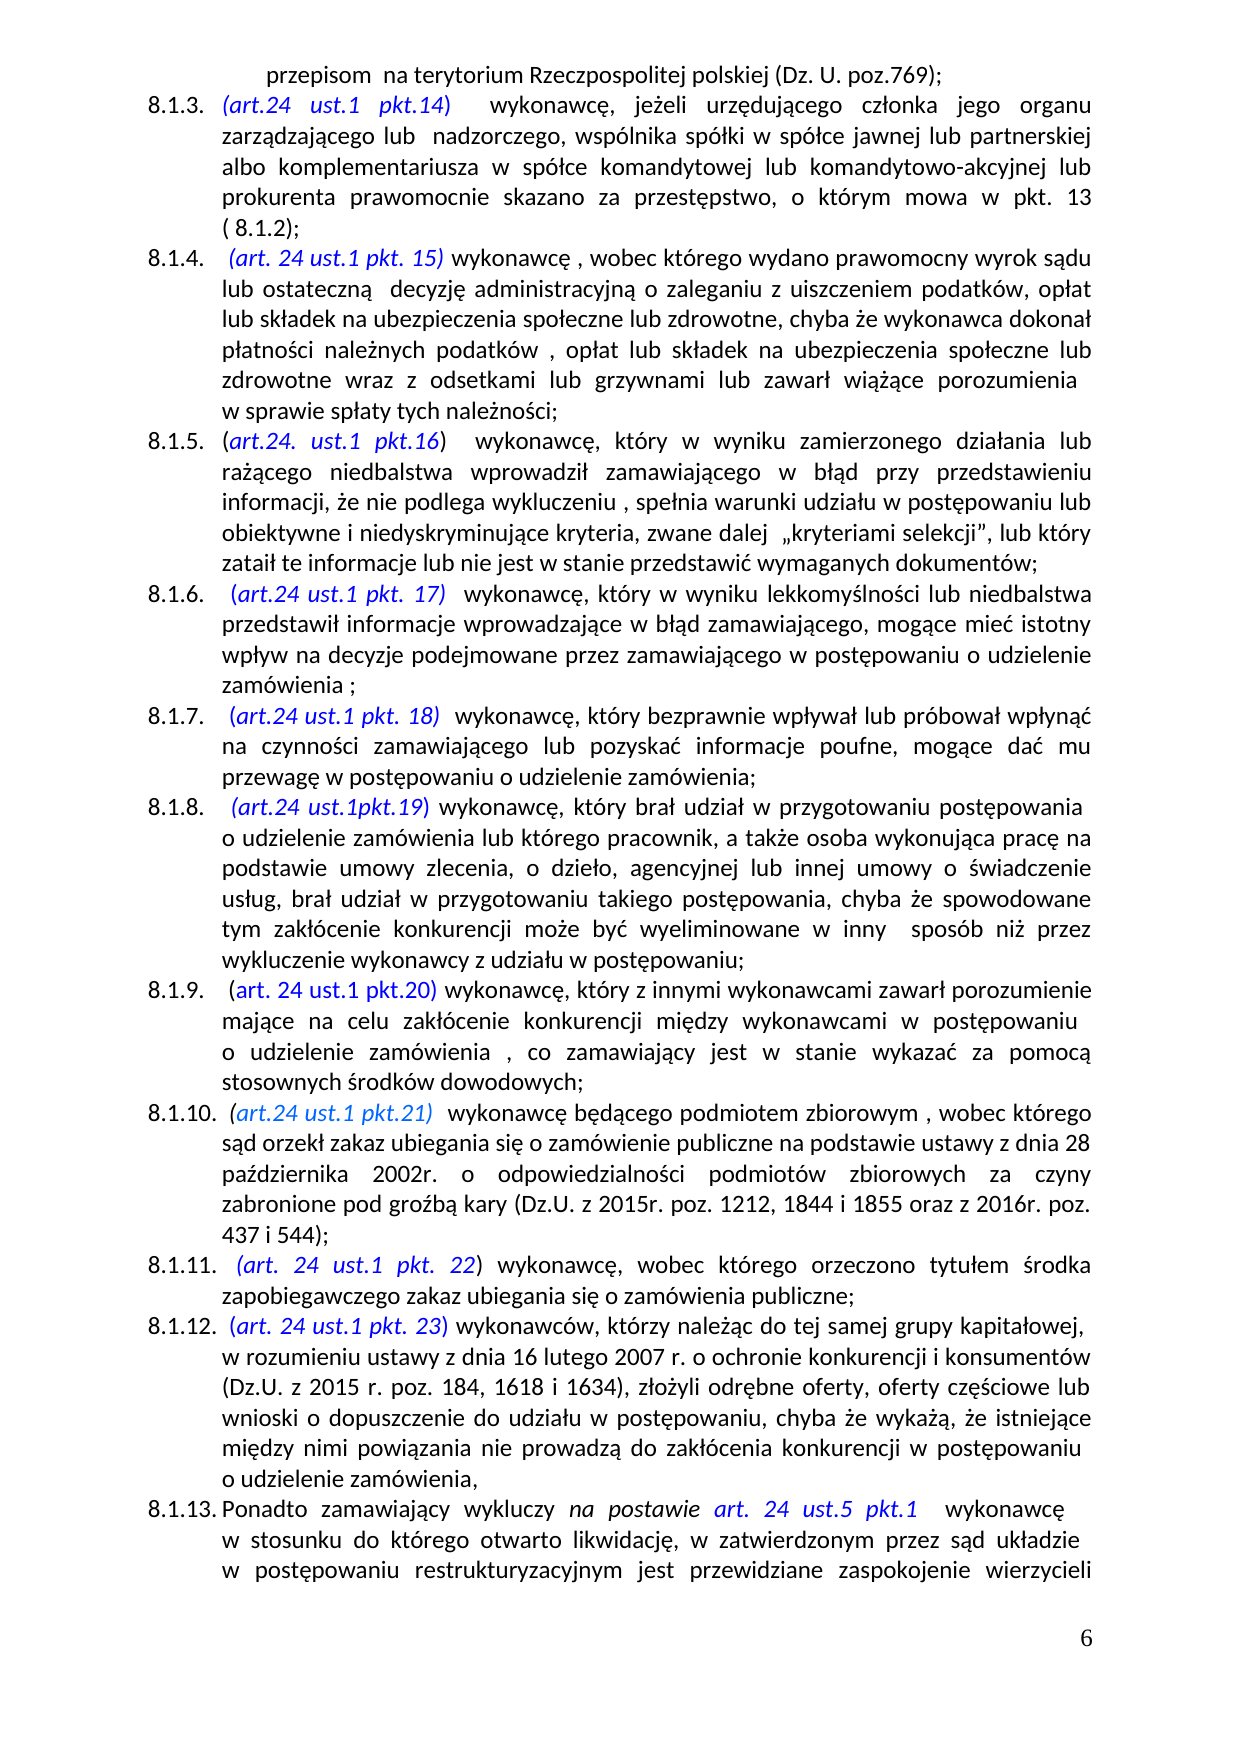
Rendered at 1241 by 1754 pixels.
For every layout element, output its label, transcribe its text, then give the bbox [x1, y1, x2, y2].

list (art.24 ust.1pkt.19) wykonawcę, który brał udział w przygotowaniu postępowania o udzielenie zamówienia lub którego pracownik, a także osoba wykonująca pracę na podstawie umowy zlecenia, o dzieło, agencyjnej lub innej umowy o świadczenie usług, brał udział w przygotowaniu takiego postępowania, chyba że spowodowane tym zakłócenie konkurencji może być wyeliminowane w inny sposób niż przez wykluczenie wykonawcy z udziału w postępowaniu; [148, 792, 1092, 975]
list (art.24. ust.1 pkt.16) wykonawcę, który w wyniku zamierzonego działania lub rażącego niedbalstwa wprowadził zamawiającego w błąd przy przedstawieniu informacji, że nie podlega wykluczeniu , spełnia warunki udziału w postępowaniu lub obiektywne i niedyskryminujące kryteria, zwane dalej „kryteriami selekcji”, lub który zataił te informacje lub nie jest w stanie przedstawić wymaganych dokumentów; [148, 425, 1092, 578]
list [148, 1493, 1092, 1585]
list (art. 24 ust.1 pkt. 22) wykonawcę, wobec którego orzeczono tytułem środka zapobiegawczego zakaz ubiegania się o zamówienia publiczne; [148, 1249, 1092, 1310]
list (art.24 ust.1 pkt. 18) wykonawcę, który bezprawnie wpływał lub próbował wpłynąć na czynności zamawiającego lub pozyskać informacje poufne, mogące dać mu przewagę w postępowaniu o udzielenie zamówienia; [148, 700, 1092, 792]
list (art. 24 ust.1 pkt. 15) wykonawcę , wobec którego wydano prawomocny wyrok sądu lub ostateczną decyzję administracyjną o zaleganiu z uiszczeniem podatków, opłat lub składek na ubezpieczenia społeczne lub zdrowotne, chyba że wykonawca dokonał płatności należnych podatków , opłat lub składek na ubezpieczenia społeczne lub zdrowotne wraz z odsetkami lub grzywnami lub zawarł wiążące porozumienia w sprawie spłaty tych należności; [148, 242, 1092, 425]
list (art. 24 ust.1 pkt.20) wykonawcę, który z innymi wykonawcami zawarł porozumienie mające na celu zakłócenie konkurencji między wykonawcami w postępowaniu o udzielenie zamówienia , co zamawiający jest w stanie wykazać za pomocą stosownych środków dowodowych; [148, 975, 1092, 1097]
list (art.24 ust.1 pkt. 17) wykonawcę, który w wyniku lekkomyślności lub niedbalstwa przedstawił informacje wprowadzające w błąd zamawiającego, mogące mieć istotny wpływ na decyzje podejmowane przez zamawiającego w postępowaniu o udzielenie zamówienia ; [148, 578, 1092, 700]
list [222, 59, 1092, 89]
list (art.24 ust.1 pkt.14) wykonawcę, jeżeli urzędującego członka jego organu zarządzającego lub nadzorczego, wspólnika spółki w spółce jawnej lub partnerskiej albo komplementariusza w spółce komandytowej lub komandytowo-akcyjnej lub prokurenta prawomocnie skazano za przestępstwo, o którym mowa w pkt. 13 ( 8.1.2); [148, 89, 1092, 242]
list (art.24 ust.1 pkt.21) wykonawcę będącego podmiotem zbiorowym , wobec którego sąd orzekł zakaz ubiegania się o zamówienie publiczne na podstawie ustawy z dnia 28 października 2002r. o odpowiedzialności podmiotów zbiorowych za czyny zabronione pod groźbą kary (Dz.U. z 2015r. poz. 1212, 1844 i 1855 oraz z 2016r. poz. 437 i 544); [148, 1097, 1092, 1249]
list (art. 24 ust.1 pkt. 23) wykonawców, którzy należąc do tej samej grupy kapitałowej, w rozumieniu ustawy z dnia 16 lutego 2007 r. o ochronie konkurencji i konsumentów (Dz.U. z 2015 r. poz. 184, 1618 i 1634), złożyli odrębne oferty, oferty częściowe lub wnioski o dopuszczenie do udziału w postępowaniu, chyba że wykażą, że istniejące między nimi powiązania nie prowadzą do zakłócenia konkurencji w postępowaniu o udzielenie zamówienia, [148, 1310, 1092, 1493]
